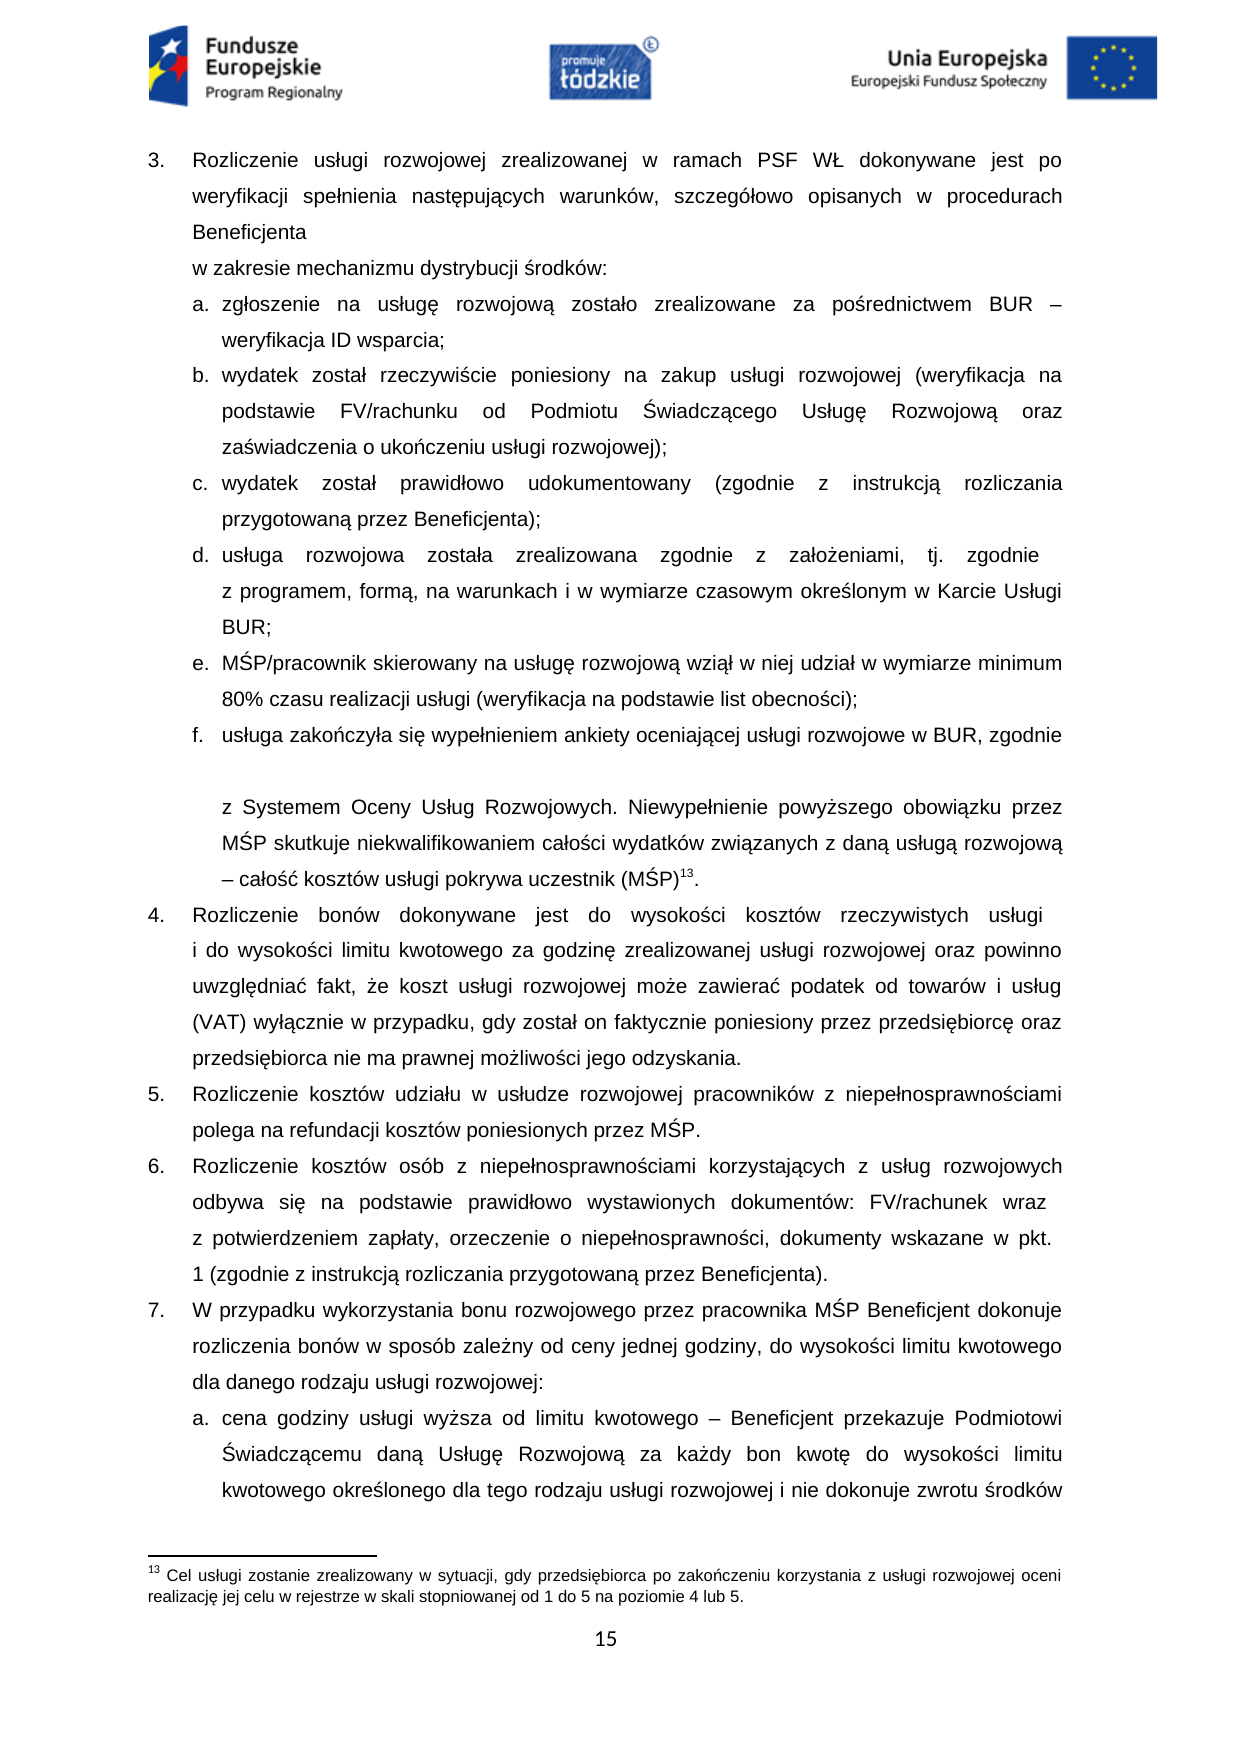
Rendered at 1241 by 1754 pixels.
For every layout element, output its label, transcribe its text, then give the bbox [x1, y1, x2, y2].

list usługa rozwojowa została zrealizowana zgodnie z założeniami, tj. zgodnie z programem, formą, na warunkach i w wymiarze czasowym określonym w Karcie Usługi BUR; [192, 543, 1063, 639]
list MŚP/pracownik skierowany na usługę rozwojową wziął w niej udział w wymiarze minimum 80% czasu realizacji usługi (weryfikacja na podstawie list obecności); [192, 651, 1063, 711]
list wydatek został prawidłowo udokumentowany (zgodnie z instrukcją rozliczania przygotowaną przez Beneficjenta); [192, 471, 1063, 531]
list usługa zakończyła się wypełnieniem ankiety oceniającej usługi rozwojowe w BUR, zgodnie z Systemem Oceny Usług Rozwojowych. Niewypełnienie powyższego obowiązku przez MŚP skutkuje niekwalifikowaniem całości wydatków związanych z daną usługą rozwojową – całość kosztów usługi pokrywa uczestnik (MŚP). [192, 723, 1063, 890]
list Rozliczenie usługi rozwojowej zrealizowanej w ramach PSF WŁ dokonywane jest po weryfikacji spełnienia następujących warunków, szczegółowo opisanych w procedurach Beneficjenta w zakresie mechanizmu dystrybucji środków: [148, 148, 1063, 279]
list W przypadku wykorzystania bonu rozwojowego przez pracownika MŚP Beneficjent dokonuje rozliczenia bonów w sposób zależny od ceny jednej godziny, do wysokości limitu kwotowego dla danego rodzaju usługi rozwojowej: [148, 1298, 1063, 1393]
list Rozliczenie bonów dokonywane jest do wysokości kosztów rzeczywistych usługi i do wysokości limitu kwotowego za godzinę zrealizowanej usługi rozwojowej oraz powinno uwzględniać fakt, że koszt usługi rozwojowej może zawierać podatek od towarów i usług (VAT) wyłącznie w przypadku, gdy został on faktycznie poniesiony przez przedsiębiorcę oraz przedsiębiorca nie ma prawnej możliwości jego odzyskania. [148, 902, 1063, 1070]
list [192, 1406, 1063, 1501]
list zgłoszenie na usługę rozwojową zostało zrealizowane za pośrednictwem BUR – weryfikacja ID wsparcia; [192, 291, 1063, 351]
list Rozliczenie kosztów udziału w usłudze rozwojowej pracowników z niepełnosprawnościami polega na refundacji kosztów poniesionych przez MŚP. [148, 1082, 1063, 1142]
list wydatek został rzeczywiście poniesiony na zakup usługi rozwojowej (weryfikacja na podstawie FV/rachunku od Podmiotu Świadczącego Usługę Rozwojową oraz zaświadczenia o ukończeniu usługi rozwojowej); [192, 363, 1063, 459]
picture [147, 25, 1156, 107]
list Rozliczenie kosztów osób z niepełnosprawnościami korzystających z usług rozwojowych odbywa się na podstawie prawidłowo wystawionych dokumentów: FV/rachunek wraz z potwierdzeniem zapłaty, orzeczenie o niepełnosprawności, dokumenty wskazane w pkt. 1 (zgodnie z instrukcją rozliczania przygotowaną przez Beneficjenta). [148, 1154, 1063, 1286]
